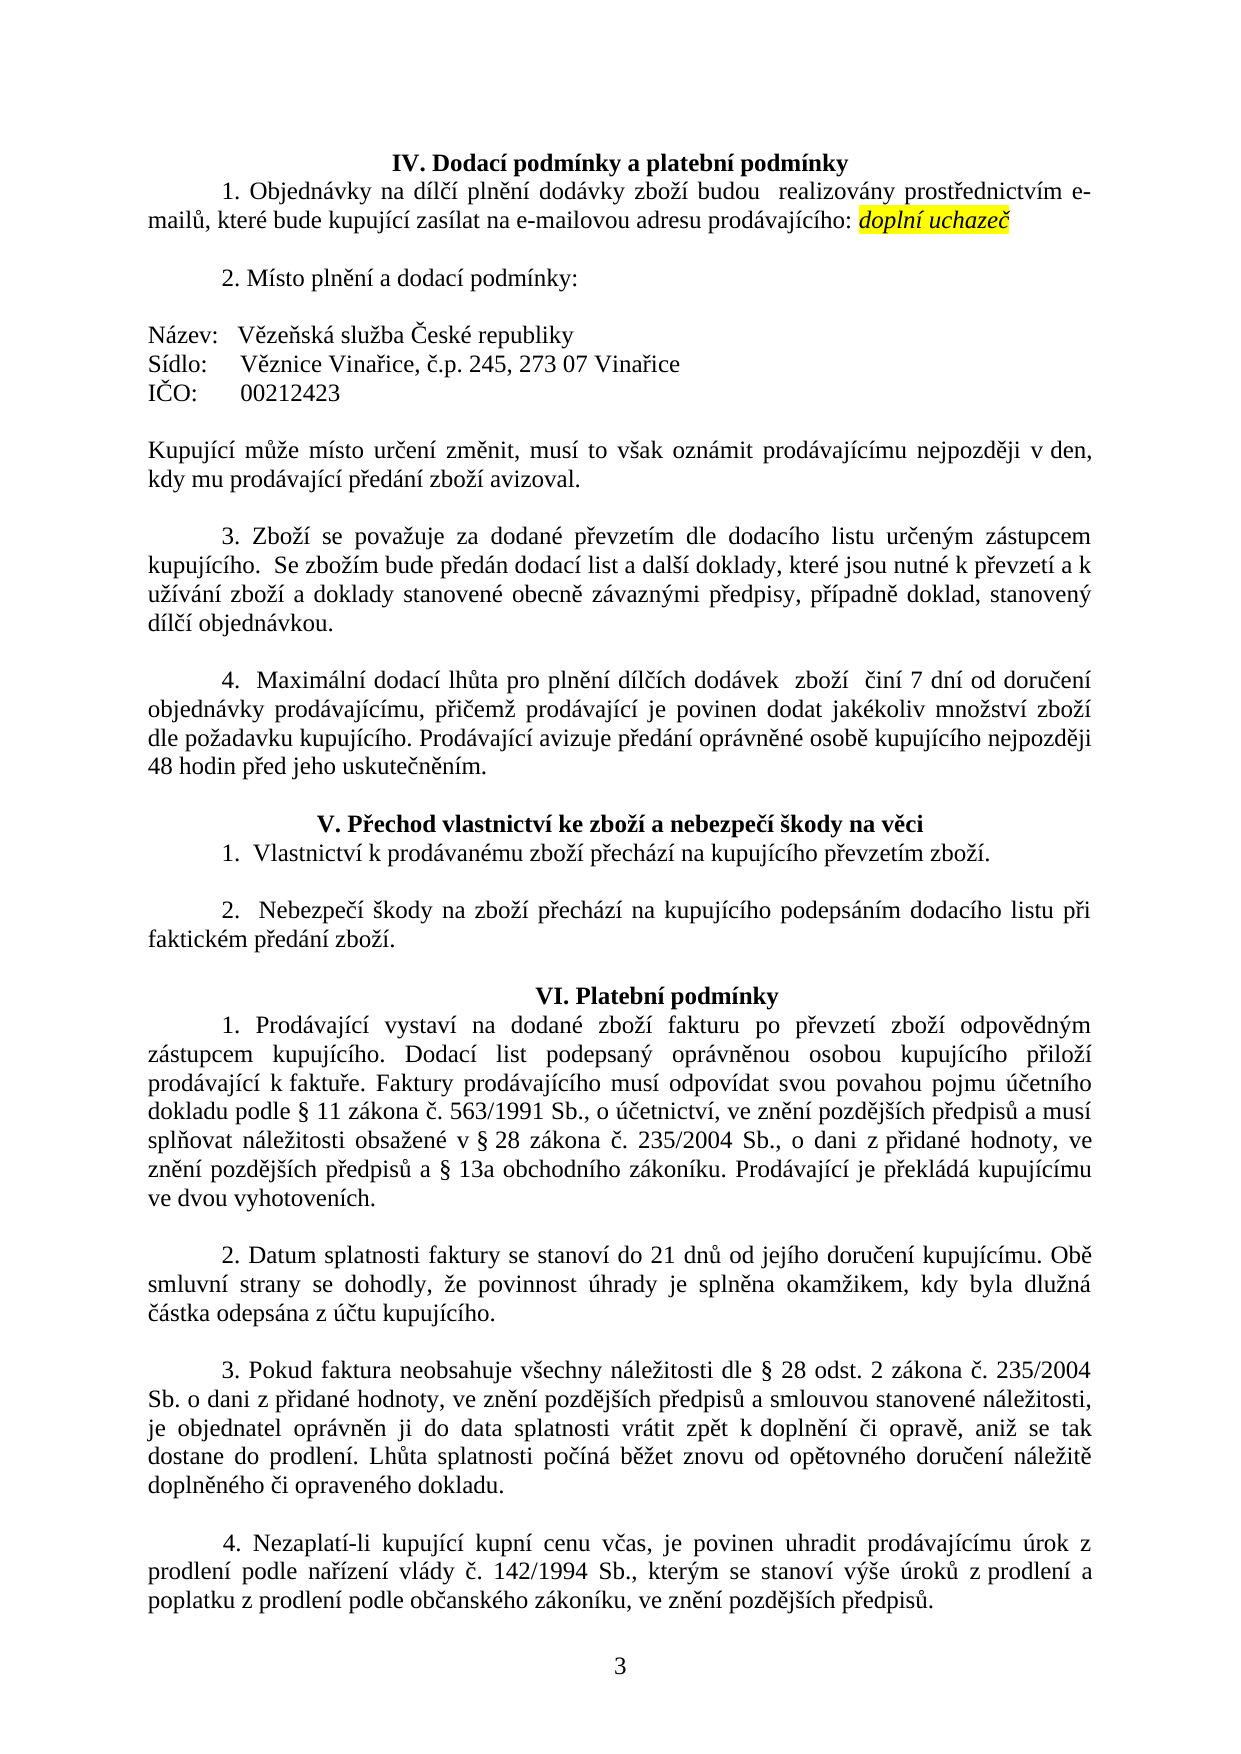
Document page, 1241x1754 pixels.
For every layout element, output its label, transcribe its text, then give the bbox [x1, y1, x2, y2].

text Sídlo: Věznice Vinařice, č.p. 245, 273 07 Vinařice [148, 349, 1092, 378]
text 3. Pokud faktura neobsahuje všechny náležitosti dle § 28 odst. 2 zákona č. 235/2004 Sb. o dani z přidané hodnoty, ve znění pozdějších předpisů a smlouvou stanovené náležitosti, je objednatel oprávněn ji do data splatnosti vrátit zpět k doplnění či opravě, aniž se tak dostane do prodlení. Lhůta splatnosti počíná běžet znovu od opětovného doručení náležitě doplněného či opraveného dokladu. [148, 1355, 1092, 1499]
text 3. Zboží se považuje za dodané převzetím dle dodacího listu určeným zástupcem kupujícího. Se zbožím bude předán dodací list a další doklady, které jsou nutné k převzetí a k užívání zboží a doklady stanovené obecně závaznými předpisy, případně doklad, stanovený dílčí objednávkou. [148, 521, 1092, 636]
text 2. Nebezpečí škody na zboží přechází na kupujícího podepsáním dodacího listu při faktickém předání zboží. [148, 895, 1092, 953]
text Název: Vězeňská služba České republiky [148, 320, 1092, 349]
text Kupující může místo určení změnit, musí to však oznámit prodávajícímu nejpozději v den, kdy mu prodávající předání zboží avizoval. [148, 435, 1092, 493]
text 1. Objednávky na dílčí plnění dodávky zboží budou realizovány prostřednictvím e-mailů, které bude kupující zasílat na e-mailovou adresu prodávajícího: doplní uchazeč [148, 176, 1092, 234]
text 1. Prodávající vystaví na dodané zboží fakturu po převzetí zboží odpovědným zástupcem kupujícího. Dodací list podepsaný oprávněnou osobou kupujícího přiloží prodávající k faktuře. Faktury prodávajícího musí odpovídat svou povahou pojmu účetního dokladu podle § 11 zákona č. 563/1991 Sb., o účetnictví, ve znění pozdějších předpisů a musí splňovat náležitosti obsažené v § 28 zákona č. 235/2004 Sb., o dani z přidané hodnoty, ve znění pozdějších předpisů a § 13a obchodního zákoníku. Prodávající je překládá kupujícímu ve dvou vyhotoveních. [148, 1010, 1092, 1211]
text 2. Datum splatnosti faktury se stanoví do 21 dnů od jejího doručení kupujícímu. Obě smluvní strany se dohodly, že povinnost úhrady je splněna okamžikem, kdy byla dlužná částka odepsána z účtu kupujícího. [148, 1240, 1092, 1326]
text VI. Platební podmínky [148, 981, 1092, 1010]
text 1. Vlastnictví k prodávanému zboží přechází na kupujícího převzetím zboží. [148, 838, 1092, 866]
text 2. Místo plnění a dodací podmínky: [148, 263, 1092, 291]
text 4. Maximální dodací lhůta pro plnění dílčích dodávek zboží činí 7 dní od doručení objednávky prodávajícímu, přičemž prodávající je povinen dodat jakékoliv množství zboží dle požadavku kupujícího. Prodávající avizuje předání oprávněné osobě kupujícího nejpozději 48 hodin před jeho uskutečněním. [148, 665, 1092, 780]
text V. Přechod vlastnictví ke zboží a nebezpečí škody na věci [148, 809, 1092, 838]
text IČO: 00212423 [148, 378, 1092, 406]
text 4. Nezaplatí-li kupující kupní cenu včas, je povinen uhradit prodávajícímu úrok z prodlení podle nařízení vlády č. 142/1994 Sb., kterým se stanoví výše úroků z prodlení a poplatku z prodlení podle občanského zákoníku, ve znění pozdějších předpisů. [148, 1528, 1092, 1614]
text IV. Dodací podmínky a platební podmínky [148, 148, 1092, 176]
